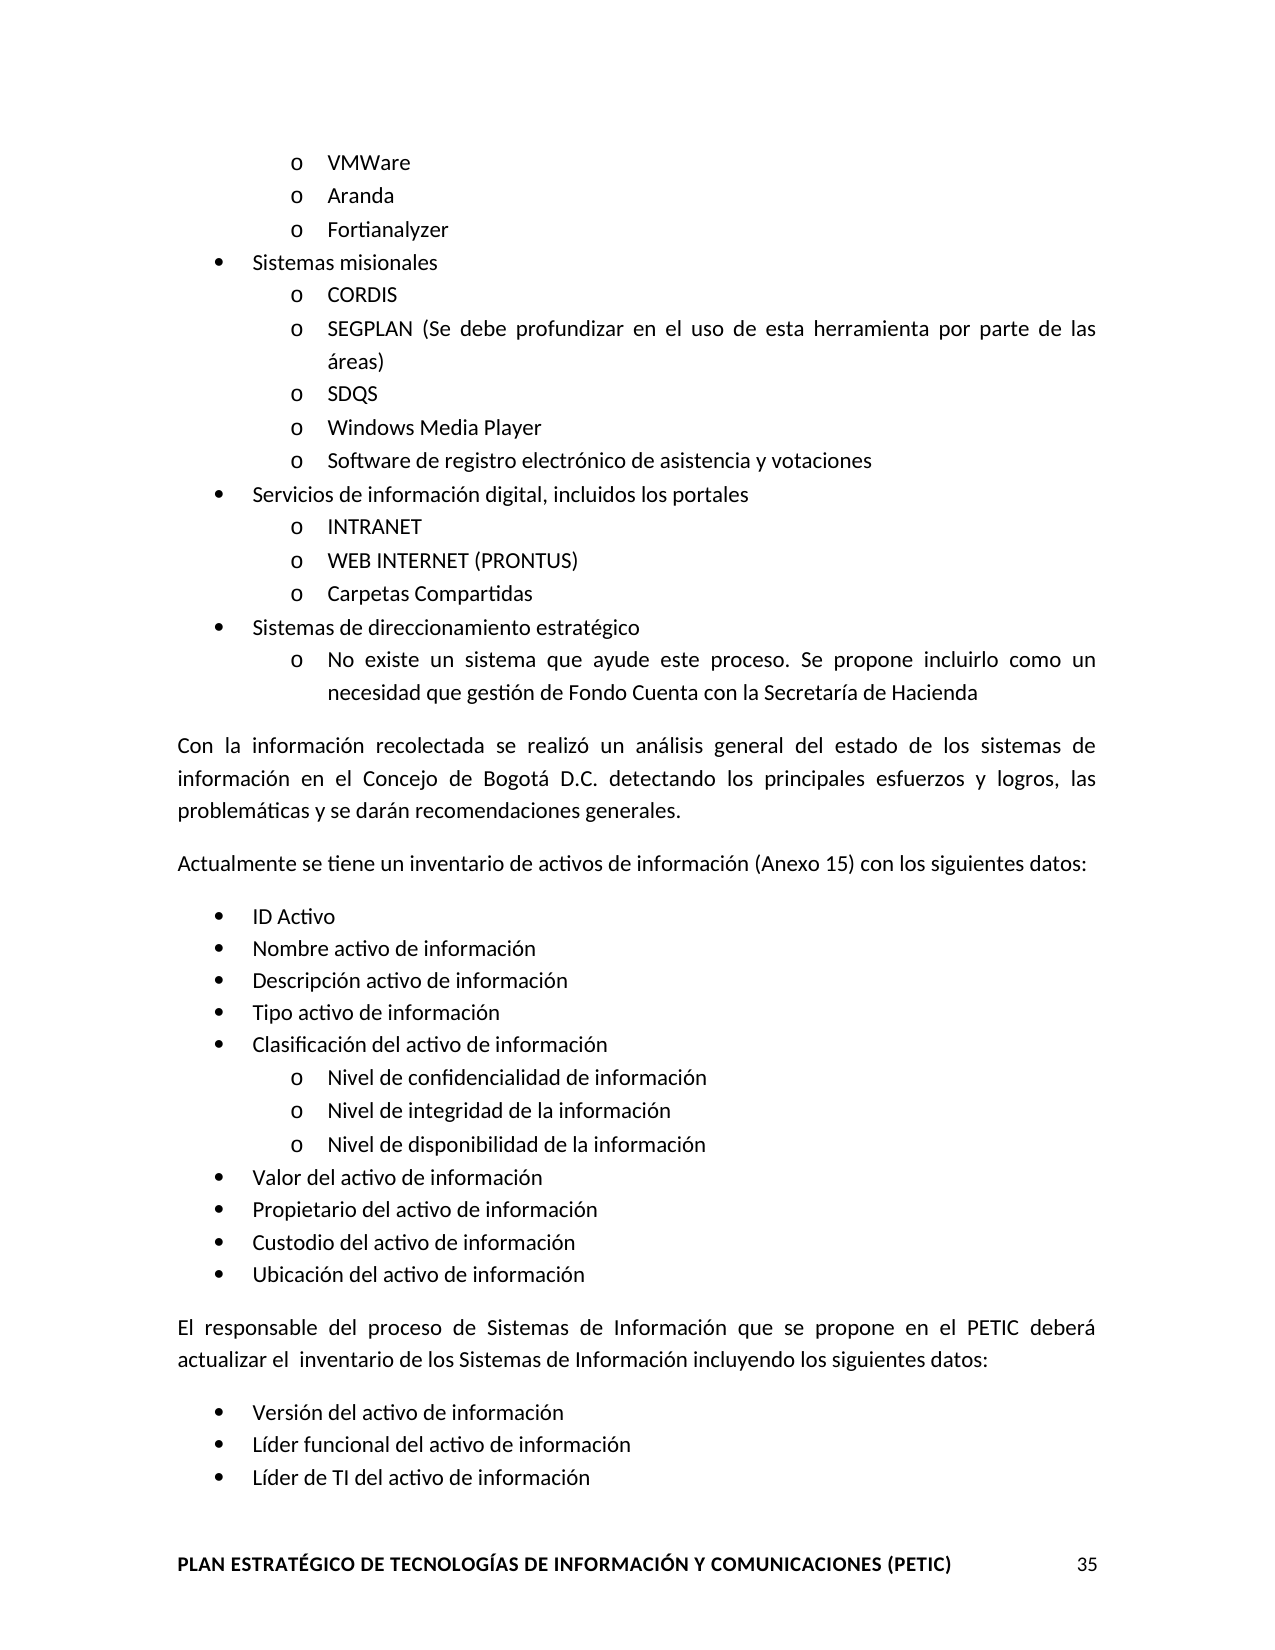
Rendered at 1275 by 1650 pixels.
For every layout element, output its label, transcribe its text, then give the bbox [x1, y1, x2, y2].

list Carpetas Compartidas [290, 579, 1098, 608]
list SDQS [290, 379, 1098, 409]
list Sistemas misionales [215, 248, 1098, 276]
list Sistemas de direccionamiento estratégico [215, 613, 1098, 641]
list Nivel de integridad de la información [290, 1096, 1098, 1126]
list SEGPLAN (Se debe profundizar en el uso de esta herramienta por parte de las áreas) [290, 314, 1098, 375]
list Fortianalyzer [290, 215, 1098, 244]
list Nombre activo de información [215, 934, 1098, 962]
list WEB INTERNET (PRONTUS) [290, 546, 1098, 575]
list Líder de TI del activo de información [215, 1463, 1098, 1491]
text Actualmente se tiene un inventario de activos de información (Anexo 15) con los siguientes datos: [177, 849, 1098, 877]
list INTRANET [290, 512, 1098, 541]
text El responsable del proceso de Sistemas de Información que se propone en el PETIC deberá actualizar el inventario de los Sistemas de Información incluyendo los siguientes datos: [177, 1313, 1098, 1373]
list VMWare [290, 148, 1098, 177]
list CORDIS [290, 280, 1098, 309]
text Con la información recolectada se realizó un análisis general del estado de los sistemas de información en el Concejo de Bogotá D.C. detectando los principales esfuerzos y logros, las problemáticas y se darán recomendaciones generales. [177, 731, 1098, 824]
list Nivel de disponibilidad de la información [290, 1130, 1098, 1159]
list Custodio del activo de información [215, 1228, 1098, 1256]
list ID Activo [215, 902, 1098, 930]
list Nivel de confidencialidad de información [290, 1063, 1098, 1092]
list Descripción activo de información [215, 966, 1098, 994]
list Líder funcional del activo de información [215, 1430, 1098, 1458]
list Propietario del activo de información [215, 1196, 1098, 1224]
list No existe un sistema que ayude este proceso. Se propone incluirlo como un necesidad que gestión de Fondo Cuenta con la Secretaría de Hacienda [290, 645, 1098, 706]
list Windows Media Player [290, 413, 1098, 442]
list Software de registro electrónico de asistencia y votaciones [290, 447, 1098, 476]
list Valor del activo de información [215, 1163, 1098, 1191]
list Ubicación del activo de información [215, 1260, 1098, 1288]
list Aranda [290, 181, 1098, 210]
list Versión del activo de información [215, 1398, 1098, 1426]
list Clasificación del activo de información [215, 1031, 1098, 1059]
list Servicios de información digital, incluidos los portales [215, 480, 1098, 508]
list Tipo activo de información [215, 998, 1098, 1026]
